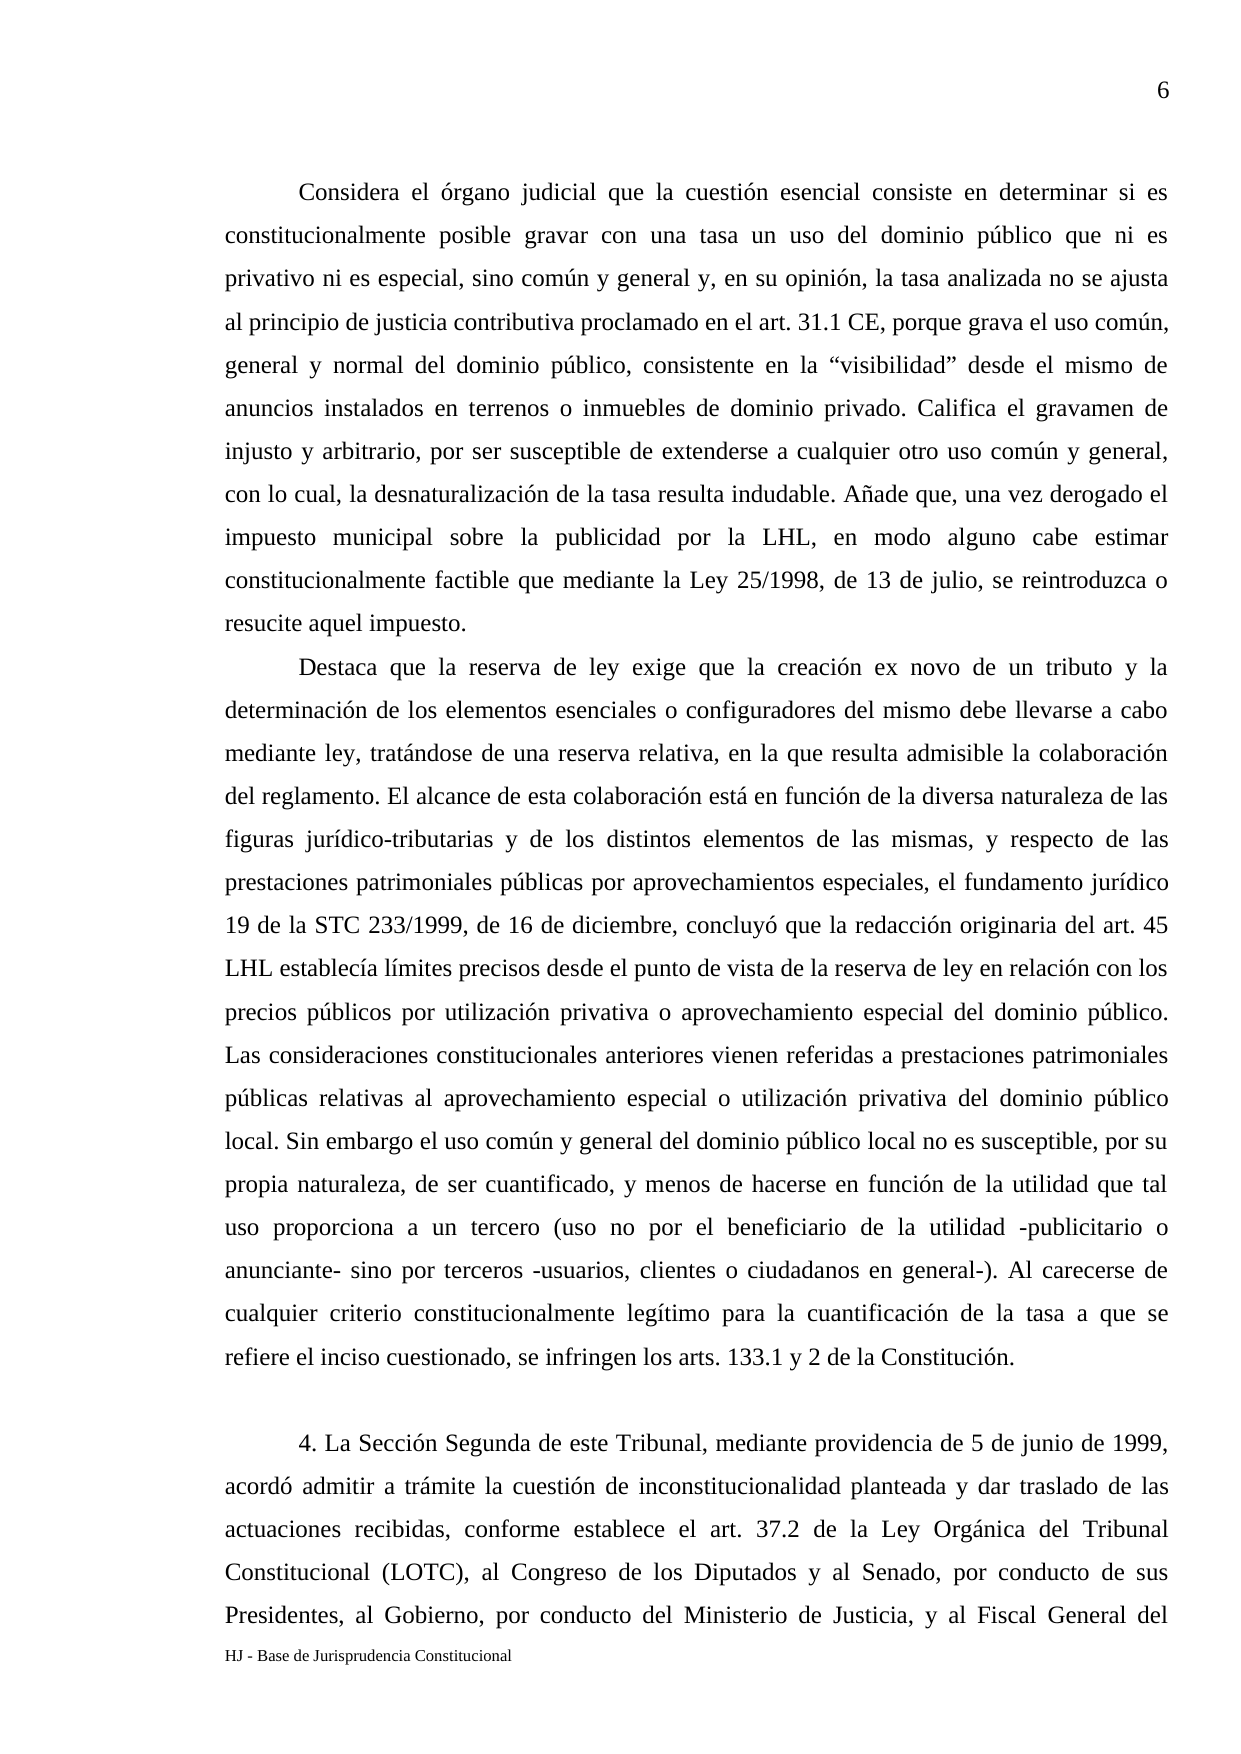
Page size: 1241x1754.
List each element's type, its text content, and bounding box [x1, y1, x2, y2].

text Destaca que la reserva de ley exige que la creación ex novo de un tributo y la determinación de los elementos esenciales o configuradores del mismo debe llevarse a cabo mediante ley, tratándose de una reserva relativa, en la que resulta admisible la colaboración del reglamento. El alcance de esta colaboración está en función de la diversa naturaleza de las figuras jurídico-tributarias y de los distintos elementos de las mismas, y respecto de las prestaciones patrimoniales públicas por aprovechamientos especiales, el fundamento jurídico 19 de la STC 233/1999, de 16 de diciembre, concluyó que la redacción originaria del art. 45 LHL establecía límites precisos desde el punto de vista de la reserva de ley en relación con los precios públicos por utilización privativa o aprovechamiento especial del dominio público. Las consideraciones constitucionales anteriores vienen referidas a prestaciones patrimoniales públicas relativas al aprovechamiento especial o utilización privativa del dominio público local. Sin embargo el uso común y general del dominio público local no es susceptible, por su propia naturaleza, de ser cuantificado, y menos de hacerse en función de la utilidad que tal uso proporciona a un tercero (uso no por el beneficiario de la utilidad -publicitario o anunciante- sino por terceros -usuarios, clientes o ciudadanos en general-). Al carecerse de cualquier criterio constitucionalmente legítimo para la cuantificación de la tasa a que se refiere el inciso cuestionado, se infringen los arts. 133.1 y 2 de la Constitución. [224, 652, 1169, 1370]
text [224, 1428, 1169, 1629]
text Considera el órgano judicial que la cuestión esencial consiste en determinar si es constitucionalmente posible gravar con una tasa un uso del dominio público que ni es privativo ni es especial, sino común y general y, en su opinión, la tasa analizada no se ajusta al principio de justicia contributiva proclamado en el art. 31.1 CE, porque grava el uso común, general y normal del dominio público, consistente en la “visibilidad” desde el mismo de anuncios instalados en terrenos o inmuebles de dominio privado. Califica el gravamen de injusto y arbitrario, por ser susceptible de extenderse a cualquier otro uso común y general, con lo cual, la desnaturalización de la tasa resulta indudable. Añade que, una vez derogado el impuesto municipal sobre la publicidad por la LHL, en modo alguno cabe estimar constitucionalmente factible que mediante la Ley 25/1998, de 13 de julio, se reintroduzca o resucite aquel impuesto. [224, 177, 1169, 637]
